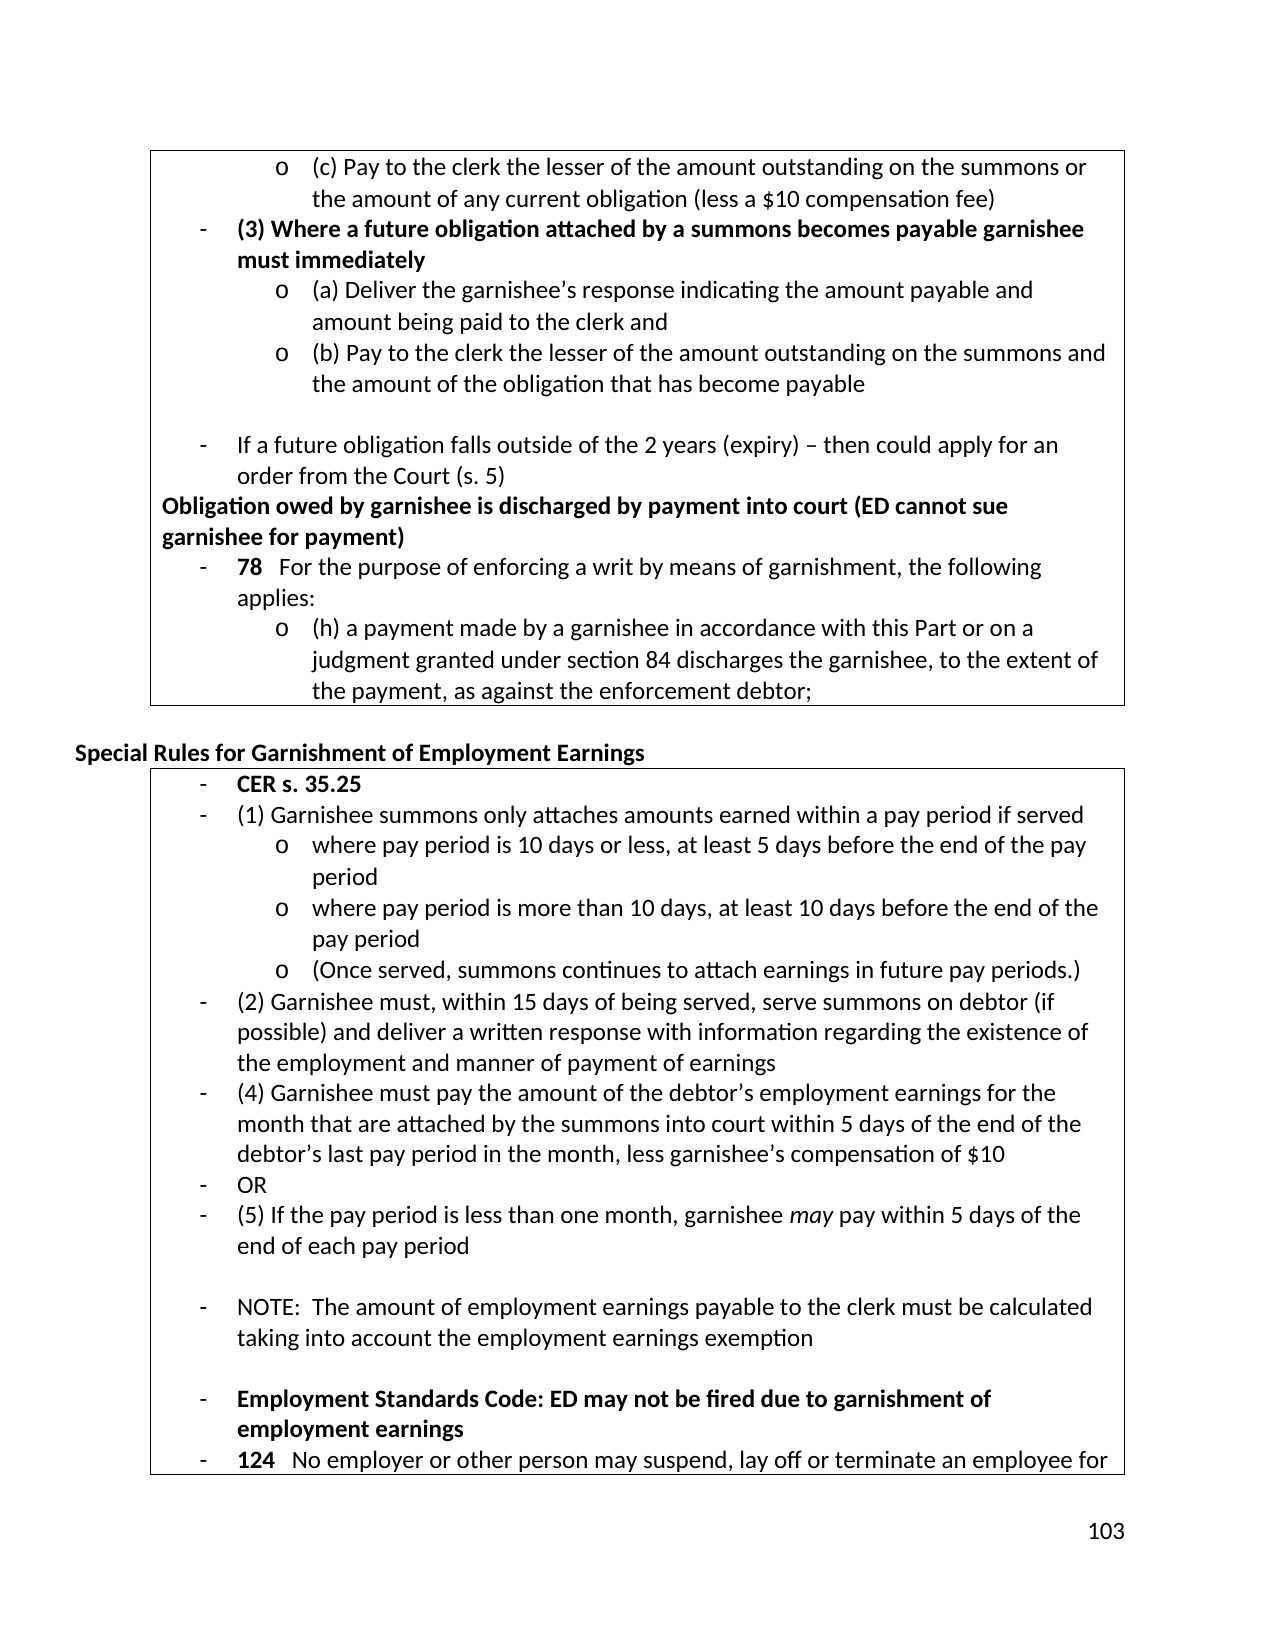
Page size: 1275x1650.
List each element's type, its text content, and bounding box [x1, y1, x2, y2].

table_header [151, 769, 1124, 1474]
text Special Rules for Garnishment of Employment Earnings [75, 737, 1125, 767]
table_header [151, 151, 1124, 705]
